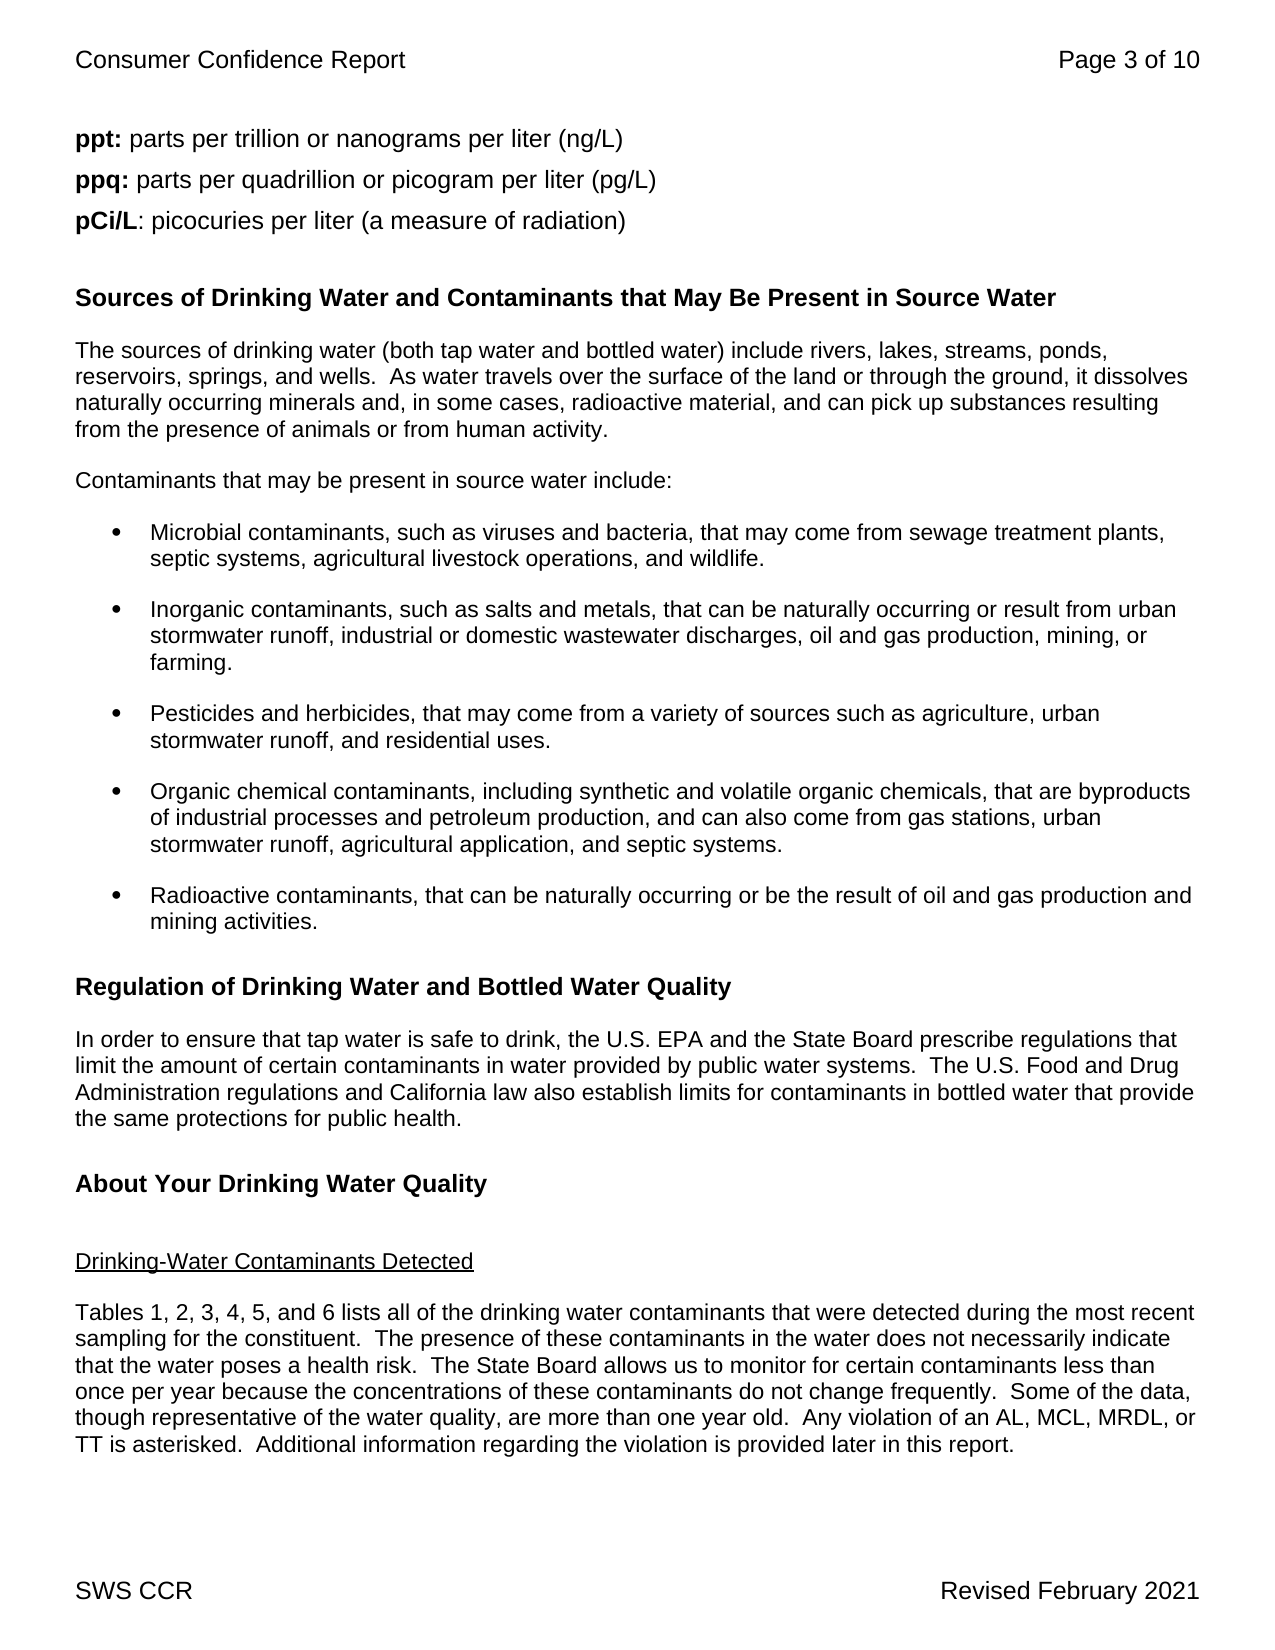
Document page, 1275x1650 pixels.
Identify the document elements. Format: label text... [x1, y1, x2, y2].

subtitle Regulation of Drinking Water and Bottled Water Quality [75, 972, 1200, 1001]
text ppt: parts per trillion or nanograms per liter (ng/L) [75, 124, 1200, 152]
text Tables 1, 2, 3, 4, 5, and 6 lists all of the drinking water contaminants that were detected during the most recent sampling for the constituent. The presence of these contaminants in the water does not necessarily indicate that the water poses a health risk. The State Board allows us to monitor for certain contaminants less than once per year because the concentrations of these contaminants do not change frequently. Some of the data, though representative of the water quality, are more than one year old. Any violation of an AL, MCL, MRDL, or TT is asterisked. Additional information regarding the violation is provided later in this report. [75, 1299, 1200, 1457]
text In order to ensure that tap water is safe to drink, the U.S. EPA and the State Board prescribe regulations that limit the amount of certain contaminants in water provided by public water systems. The U.S. Food and Drug Administration regulations and California law also establish limits for contaminants in bottled water that provide the same protections for public health. [75, 1026, 1200, 1131]
subtitle Sources of Drinking Water and Contaminants that May Be Present in Source Water [75, 283, 1200, 312]
list Pesticides and herbicides, that may come from a variety of sources such as agriculture, urban stormwater runoff, and residential uses. [112, 700, 1200, 753]
subtitle Drinking-Water Contaminants Detected [75, 1248, 1200, 1274]
text The sources of drinking water (both tap water and bottled water) include rivers, lakes, streams, ponds, reservoirs, springs, and wells. As water travels over the surface of the land or through the ground, it dissolves naturally occurring minerals and, in some cases, radioactive material, and can pick up substances resulting from the presence of animals or from human activity. [75, 337, 1200, 442]
list Radioactive contaminants, that can be naturally occurring or be the result of oil and gas production and mining activities. [112, 882, 1200, 935]
list Organic chemical contaminants, including synthetic and volatile organic chemicals, that are byproducts of industrial processes and petroleum production, and can also come from gas stations, urban stormwater runoff, agricultural application, and septic systems. [112, 778, 1200, 857]
text ppq: parts per quadrillion or picogram per liter (pg/L) [75, 165, 1200, 194]
text Contaminants that may be present in source water include: [75, 467, 1200, 493]
text pCi/L: picocuries per liter (a measure of radiation) [75, 206, 1200, 235]
subtitle About Your Drinking Water Quality [75, 1169, 1200, 1198]
list Inorganic contaminants, such as salts and metals, that can be naturally occurring or result from urban stormwater runoff, industrial or domestic wastewater discharges, oil and gas production, mining, or farming. [112, 596, 1200, 675]
list Microbial contaminants, such as viruses and bacteria, that may come from sewage treatment plants, septic systems, agricultural livestock operations, and wildlife. [112, 518, 1200, 571]
